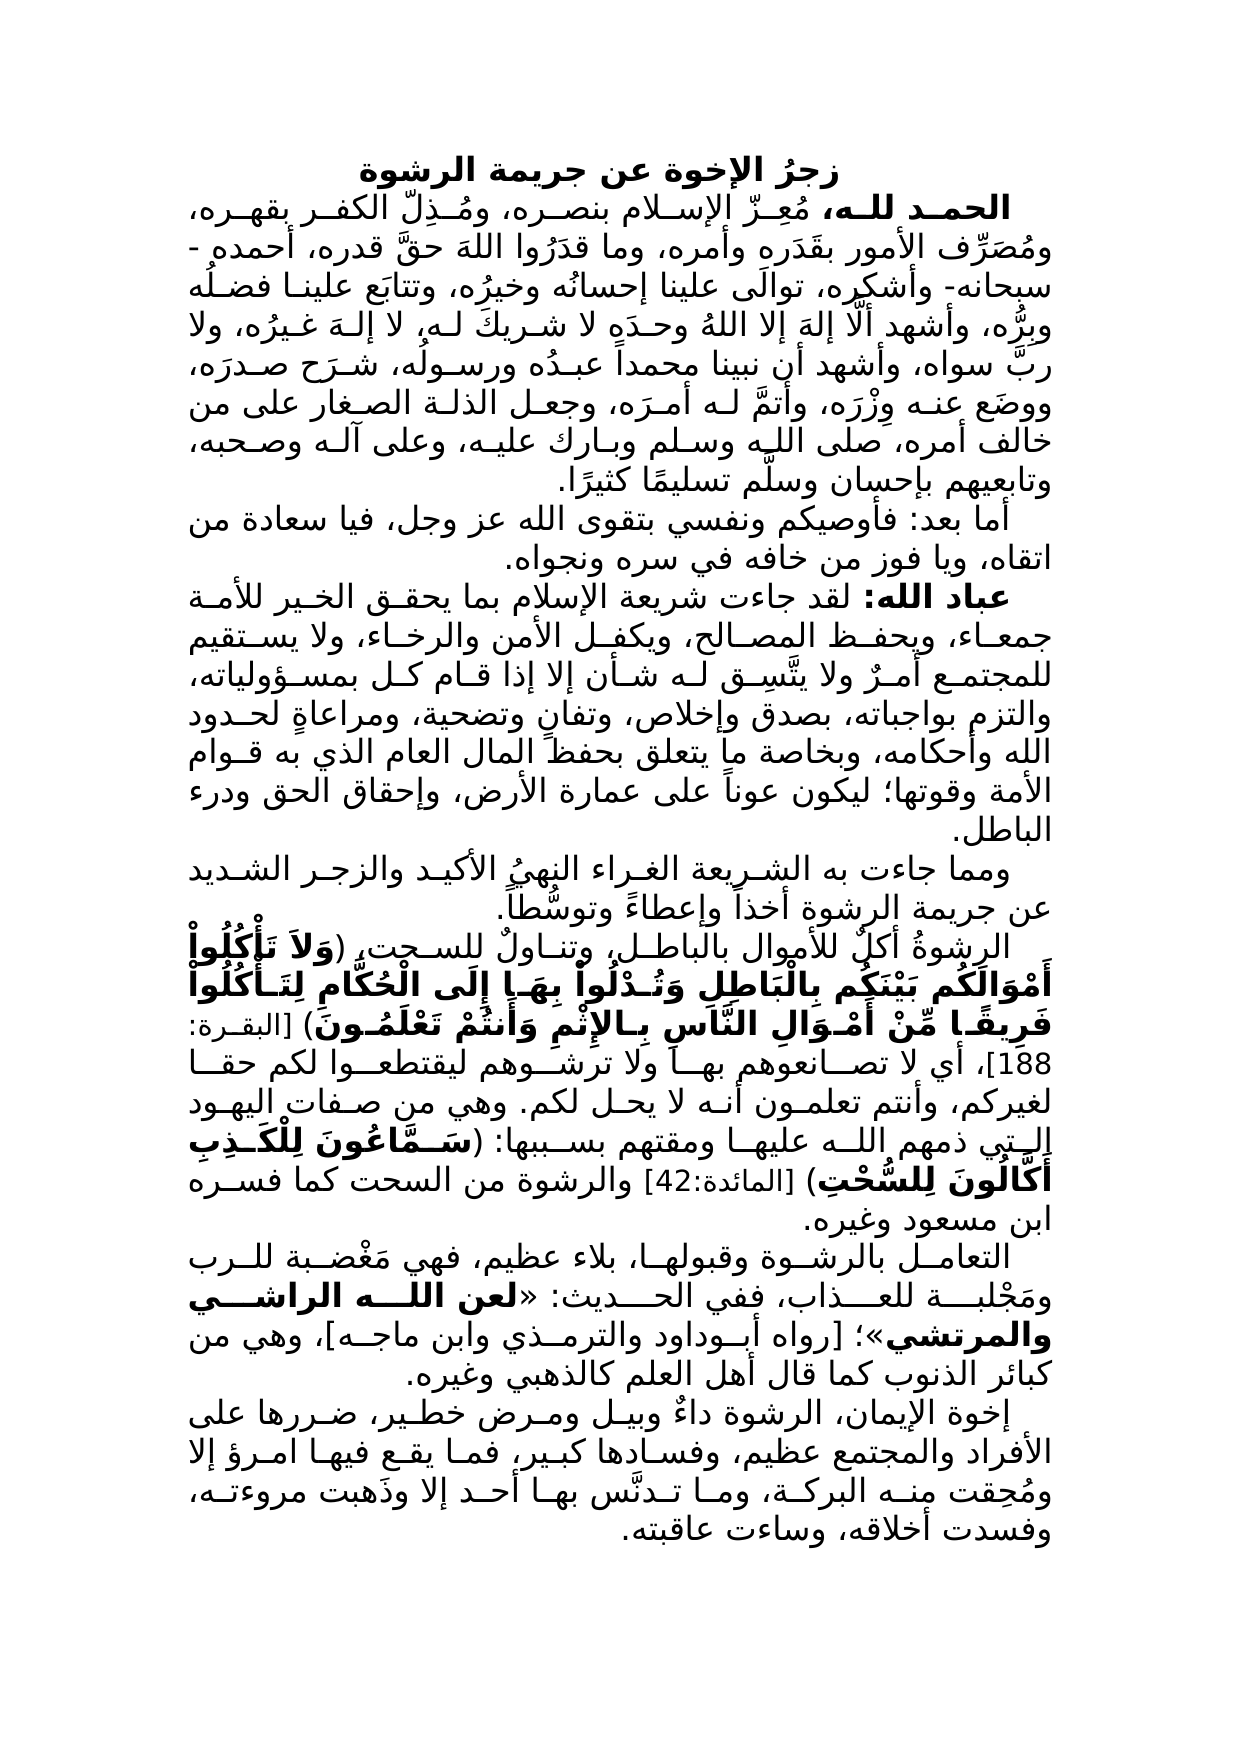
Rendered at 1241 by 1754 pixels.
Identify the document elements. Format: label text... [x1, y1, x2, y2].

text الحمد لله، مُعِزّ الإسلام بنصره، ومُذِلّ الكفر بقهره، ومُصَرِّف الأمور بقَدَره وأمره، وما قدَرُوا اللهَ حقَّ قدره، أحمده -سبحانه- وأشكره، توالَى علينا إحسانُه وخيرُه، وتتابَع علينا فضلُه وبِرُّه، وأشهد ألَّا إلهَ إلا اللهُ وحدَه لا شريكَ له، لا إلهَ غيرُه، ولا ربَّ سواه، وأشهد أن نبينا محمداً عبدُه ورسولُه، شرَح صدرَه، ووضَع عنه وِزْرَه، وأتمَّ له أمرَه، وجعل الذلة الصغار على من خالف أمره، صلى الله وسلم وبارك عليه، وعلى آله وصحبه، وتابعيهم بإحسان وسلَّم تسليمًا كثيرًا. [187, 189, 1053, 500]
text زجرُ الإخوة عن جريمة الرشوة [187, 150, 1053, 189]
text عباد الله: لقد جاءت شريعة الإسلام بما يحقق الخير للأمة جمعاء، ويحفظ المصالح، ويكفل الأمن والرخاء، ولا يستقيم للمجتمع أمرٌ ولا يتَّسِق له شأن إلا إذا قام كل بمسؤولياته، والتزم بواجباته، بصدق وإخلاص، وتفانٍ وتضحية، ومراعاةٍ لحدود الله وأحكامه، وبخاصة ما يتعلق بحفظ المال العام الذي به قوام الأمة وقوتها؛ ليكون عوناً على عمارة الأرض، وإحقاق الحق ودرء الباطل. [187, 577, 1053, 849]
text التعامل بالرشوة وقبولها، بلاء عظيم، فهي مَغْضبة للرب ومَجْلبة للعذاب، ففي الحديث: «لعن الله الراشي والمرتشي»؛ [رواه أبوداود والترمذي وابن ماجه]، وهي من كبائر الذنوب كما قال أهل العلم كالذهبي وغيره. [187, 1238, 1053, 1393]
text الرشوةُ أكلٌ للأموال بالباطل، وتناولٌ للسحت، ﴿وَلاَ تَأْكُلُواْ أَمْوَالَكُم بَيْنَكُم بِالْبَاطِلِ وَتُدْلُواْ بِهَا إِلَى الْحُكَّامِ لِتَأْكُلُواْ فَرِيقًا مِّنْ أَمْوَالِ النَّاسِ بِالإِثْمِ وَأَنتُمْ تَعْلَمُونَ﴾ [البقرة:188]، أي لا تصانعوهم بها ولا ترشوهم ليقتطعوا لكم حقا لغيركم، وأنتم تعلمون أنه لا يحل لكم. وهي من صفات اليهود التي ذمهم الله عليها ومقتهم بسببها: ﴿سَمَّاعُونَ لِلْكَذِبِ أَكَّالُونَ لِلسُّحْتِ﴾ [المائدة:42] والرشوة من السحت كما فسره ابن مسعود وغيره. [187, 927, 1053, 1238]
text إخوة الإيمان، الرشوة داءٌ وبيل ومرض خطير، ضررها على الأفراد والمجتمع عظيم، وفسادها كبير، فما يقع فيها امرؤ إلا ومُحِقت منه البركة، وما تدنَّس بها أحد إلا وذَهبت مروءته، وفسدت أخلاقه، وساءت عاقبته. [187, 1393, 1053, 1549]
text ومما جاءت به الشريعة الغراء النهيُ الأكيد والزجر الشديد عن جريمة الرشوة أخذاً وإعطاءً وتوسُّطاً. [187, 849, 1053, 927]
text أما بعد: فأوصيكم ونفسي بتقوى الله عز وجل، فيا سعادة من اتقاه، ويا فوز من خافه في سره ونجواه. [187, 500, 1053, 577]
